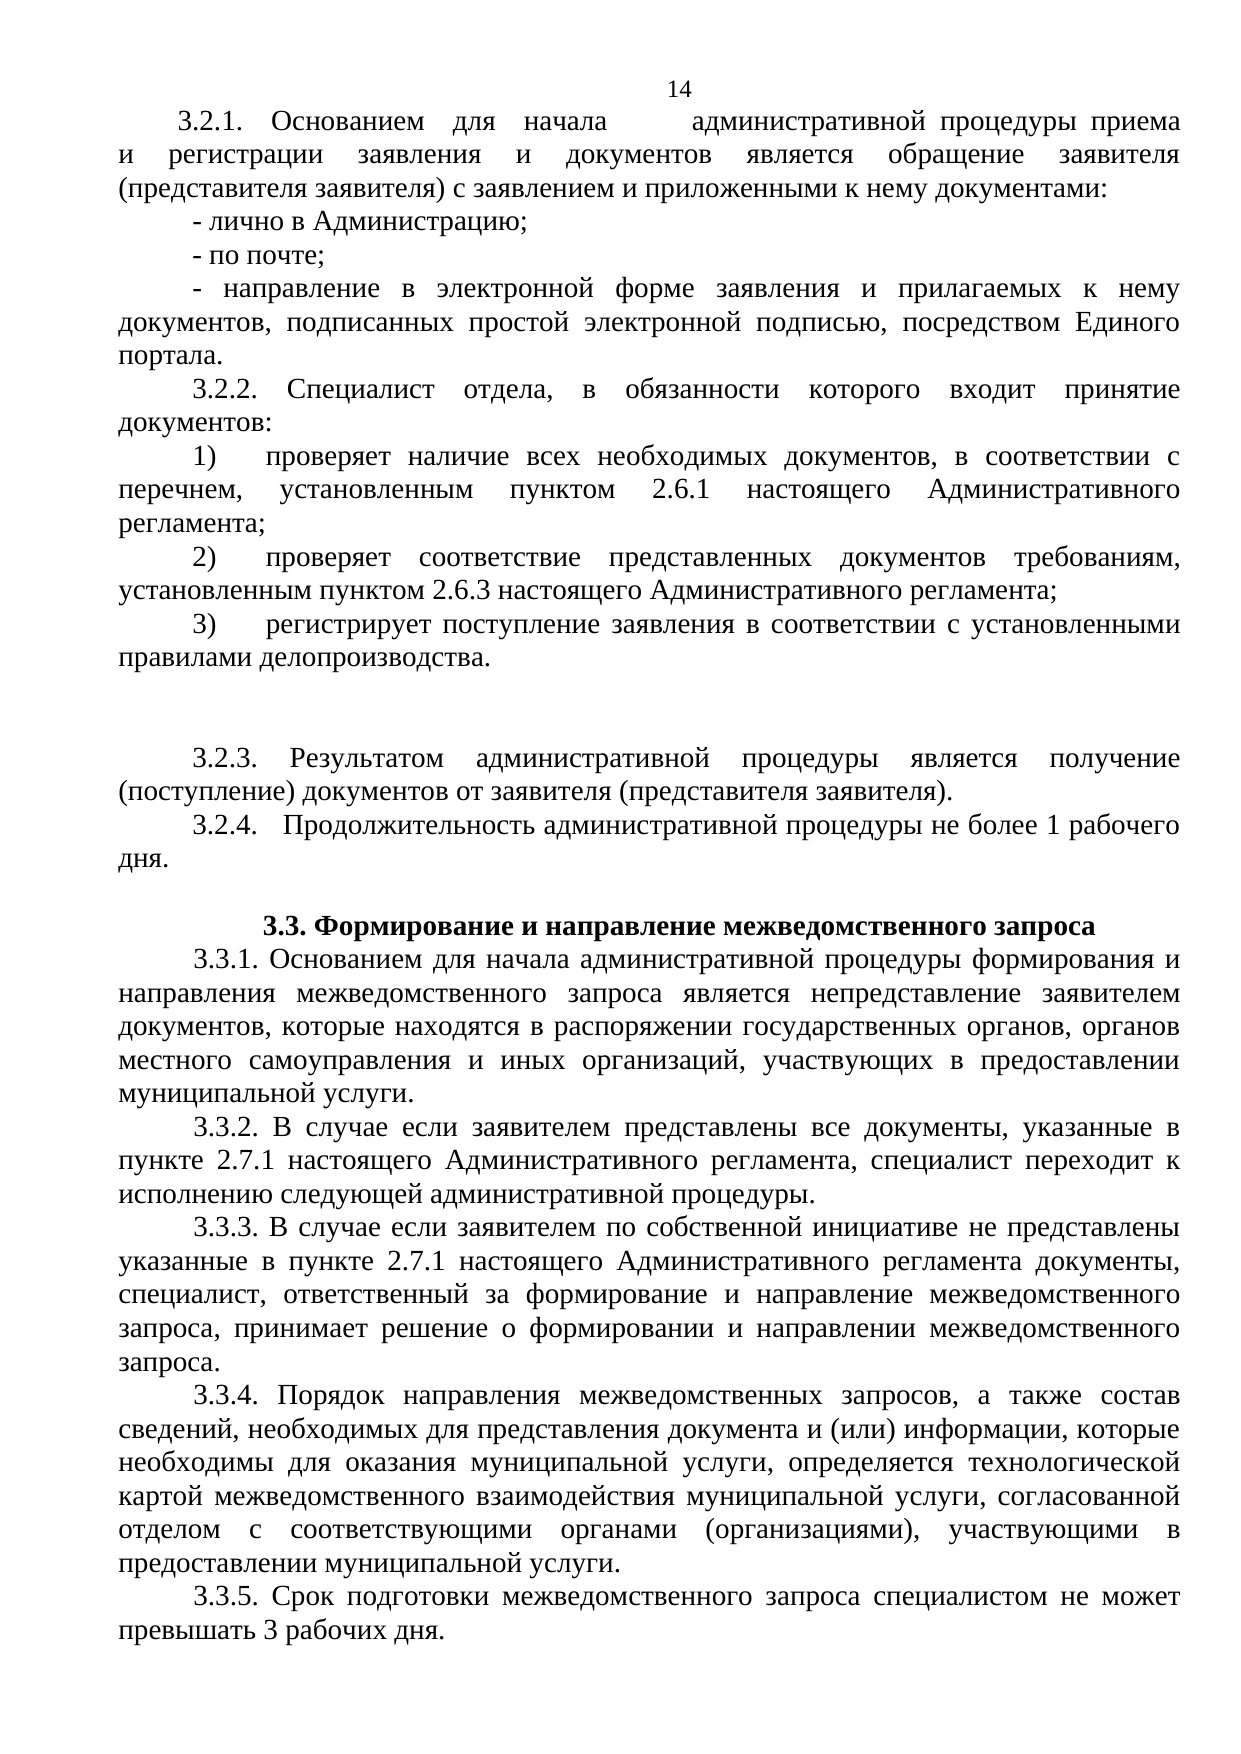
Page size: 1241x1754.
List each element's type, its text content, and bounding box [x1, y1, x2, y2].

text 3.2.4. Продолжительность административной процедуры не более 1 рабочего дня. [118, 807, 1181, 874]
text 3) регистрирует поступление заявления в соответствии с установленными правилами делопроизводства. [118, 606, 1181, 673]
text 1) проверяет наличие всех необходимых документов, в соответствии с перечнем, установленным пунктом 2.6.1 настоящего Административного регламента; [118, 438, 1181, 539]
text 3.3.1. Основанием для начала административной процедуры формирования и направления межведомственного запроса является непредставление заявителем документов, которые находятся в распоряжении государственных органов, органов местного самоуправления и иных организаций, участвующих в предоставлении муниципальной услуги. [118, 941, 1181, 1109]
text 3.2.3. Результатом административной процедуры является получение (поступление) документов от заявителя (представителя заявителя). [118, 740, 1181, 807]
text - направление в электронной форме заявления и прилагаемых к нему документов, подписанных простой электронной подписью, посредством Единого портала. [118, 270, 1181, 371]
text 3.3. Формирование и направление межведомственного запроса [118, 908, 1181, 941]
text 3.2.1. Основанием для начала административной процедуры приема и регистрации заявления и документов является обращение заявителя (представителя заявителя) с заявлением и приложенными к нему документами: [118, 103, 1181, 203]
text - по почте; [118, 237, 1181, 270]
text 3.2.2. Специалист отдела, в обязанности которого входит принятие документов: [118, 371, 1181, 438]
text 2) проверяет соответствие представленных документов требованиям, установленным пунктом 2.6.3 настоящего Административного регламента; [118, 539, 1181, 606]
text 3.3.3. В случае если заявителем по собственной инициативе не представлены указанные в пункте 2.7.1 настоящего Административного регламента документы, специалист, ответственный за формирование и направление межведомственного запроса, принимает решение о формировании и направлении межведомственного запроса. [118, 1209, 1181, 1377]
text 3.3.2. В случае если заявителем представлены все документы, указанные в пункте 2.7.1 настоящего Административного регламента, специалист переходит к исполнению следующей административной процедуры. [118, 1109, 1181, 1209]
text - лично в Администрацию; [118, 203, 1181, 237]
text 3.3.4. Порядок направления межведомственных запросов, а также состав сведений, необходимых для представления документа и (или) информации, которые необходимы для оказания муниципальной услуги, определяется технологической картой межведомственного взаимодействия муниципальной услуги, согласованной отделом с соответствующими органами (организациями), участвующими в предоставлении муниципальной услуги. [118, 1377, 1181, 1578]
text 3.3.5. Срок подготовки межведомственного запроса специалистом не может превышать 3 рабочих дня. [118, 1578, 1181, 1646]
